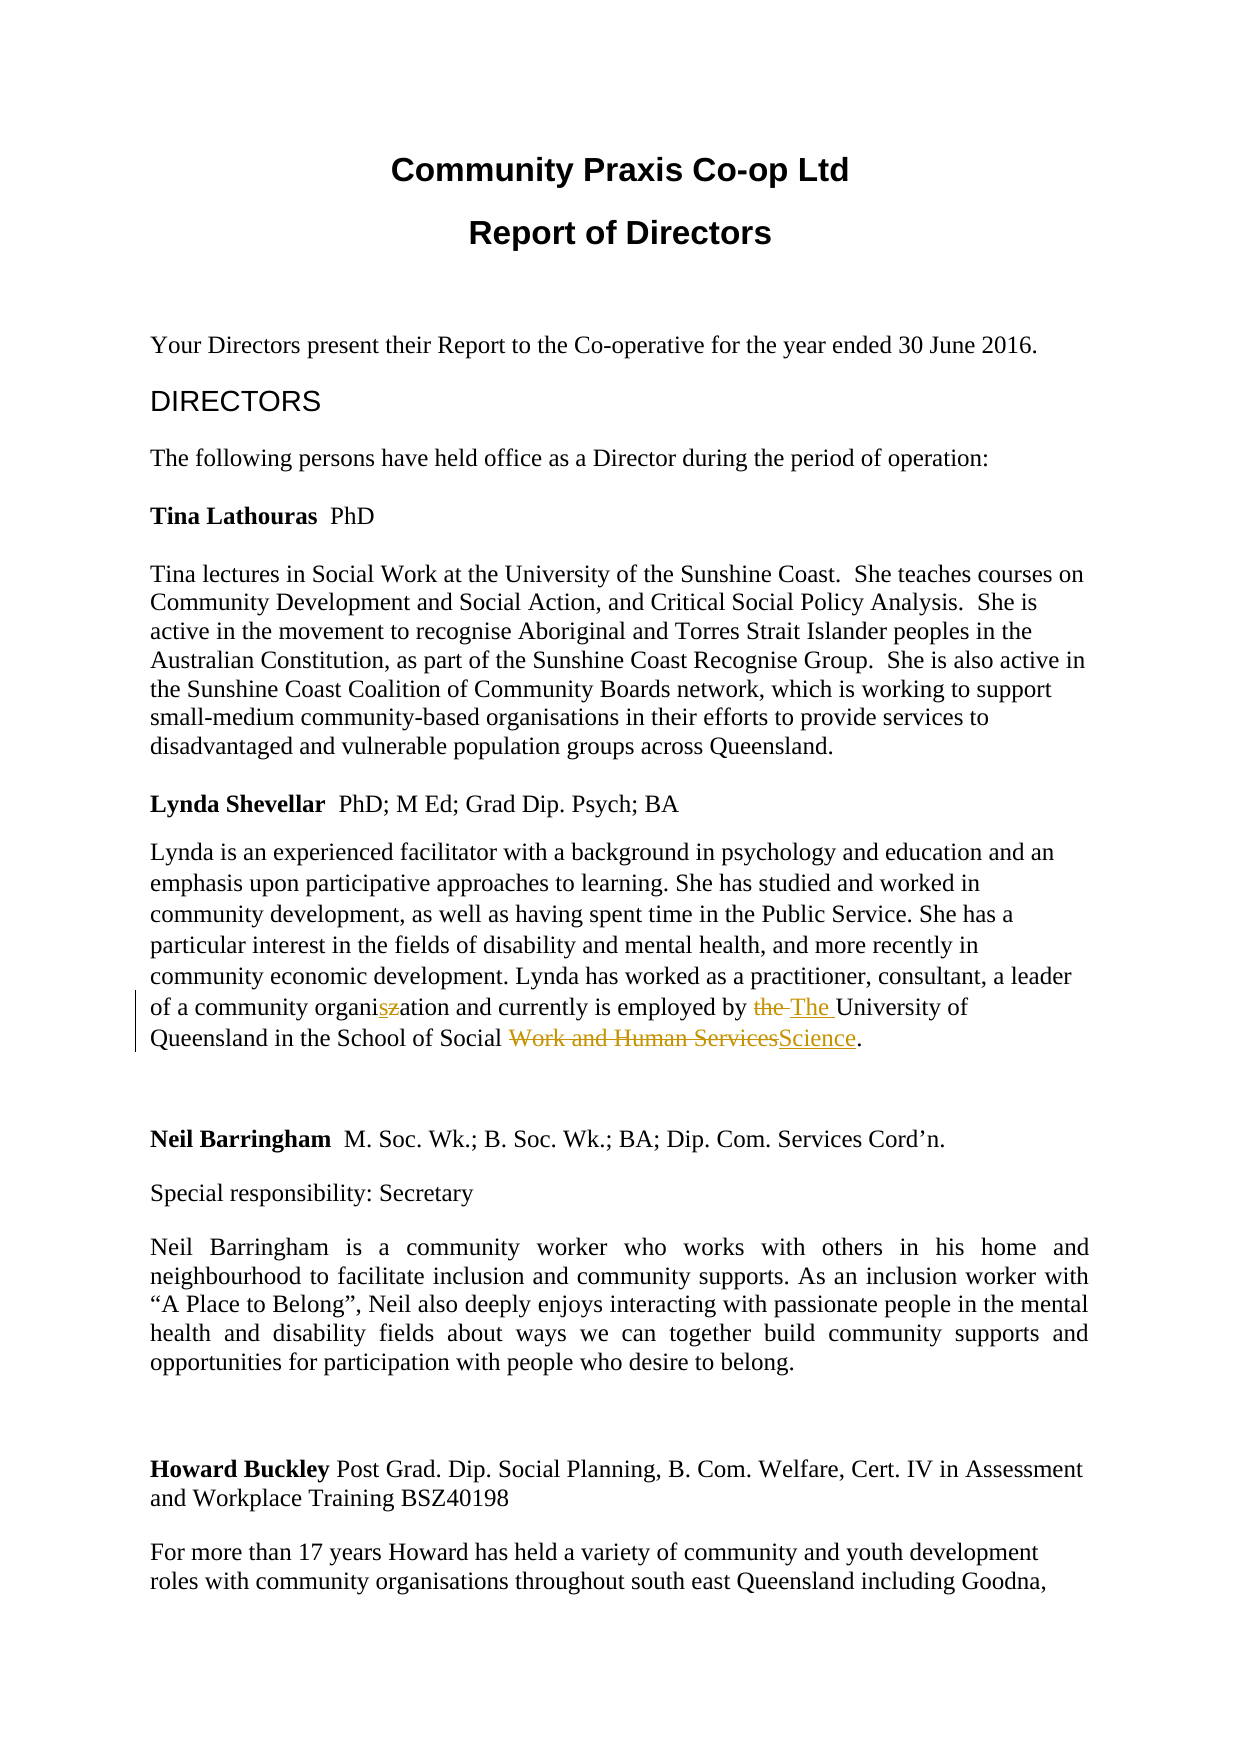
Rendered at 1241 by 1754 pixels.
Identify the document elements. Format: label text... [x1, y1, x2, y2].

text Howard Buckley Post Grad. Dip. Social Planning, B. Com. Welfare, Cert. IV in Assessment and Workplace Training BSZ40198 [150, 1454, 1090, 1512]
text Neil Barringham M. Soc. Wk.; B. Soc. Wk.; BA; Dip. Com. Services Cord’n. [150, 1124, 1090, 1153]
text DIRECTORS [150, 384, 1090, 418]
text Tina Lathouras PhD [150, 501, 1090, 529]
text Neil Barringham is a community worker who works with others in his home and neighbourhood to facilitate inclusion and community supports. As an inclusion worker with “A Place to Belong”, Neil also deeply enjoys interacting with passionate people in the mental health and disability fields about ways we can together build community supports and opportunities for participation with people who desire to belong. [150, 1232, 1090, 1376]
text Report of Directors [150, 213, 1090, 252]
text Lynda is an experienced facilitator with a background in psychology and education and an emphasis upon participative approaches to learning. She has studied and worked in community development, as well as having spent time in the Public Service. She has a particular interest in the fields of disability and mental health, and more recently in community economic development. Lynda has worked as a practitioner, consultant, a leader of a community organiation and currently is employed by University of Queensland in the School of Social . [150, 837, 1090, 1052]
text Tina lectures in Social Work at the University of the Sunshine Coast. She teaches courses on Community Development and Social Action, and Critical Social Policy Analysis. She is active in the movement to recognise Aboriginal and Torres Strait Islander peoples in the Australian Constitution, as part of the Sunshine Coast Recognise Group. She is also active in the Sunshine Coast Coalition of Community Boards network, which is working to support small-medium community-based organisations in their efforts to provide services to disadvantaged and vulnerable population groups across Queensland. [150, 559, 1090, 760]
text Lynda Shevellar PhD; M Ed; Grad Dip. Psych; BA [150, 789, 1090, 818]
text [150, 1537, 1090, 1594]
text Special responsibility: Secretary [150, 1178, 1090, 1207]
text Your Directors present their Report to the Co-operative for the year ended 30 June 2016. [150, 331, 1090, 359]
text Community Praxis Co-op Ltd [150, 150, 1090, 188]
text The following persons have held office as a Director during the period of operation: [150, 443, 1090, 472]
